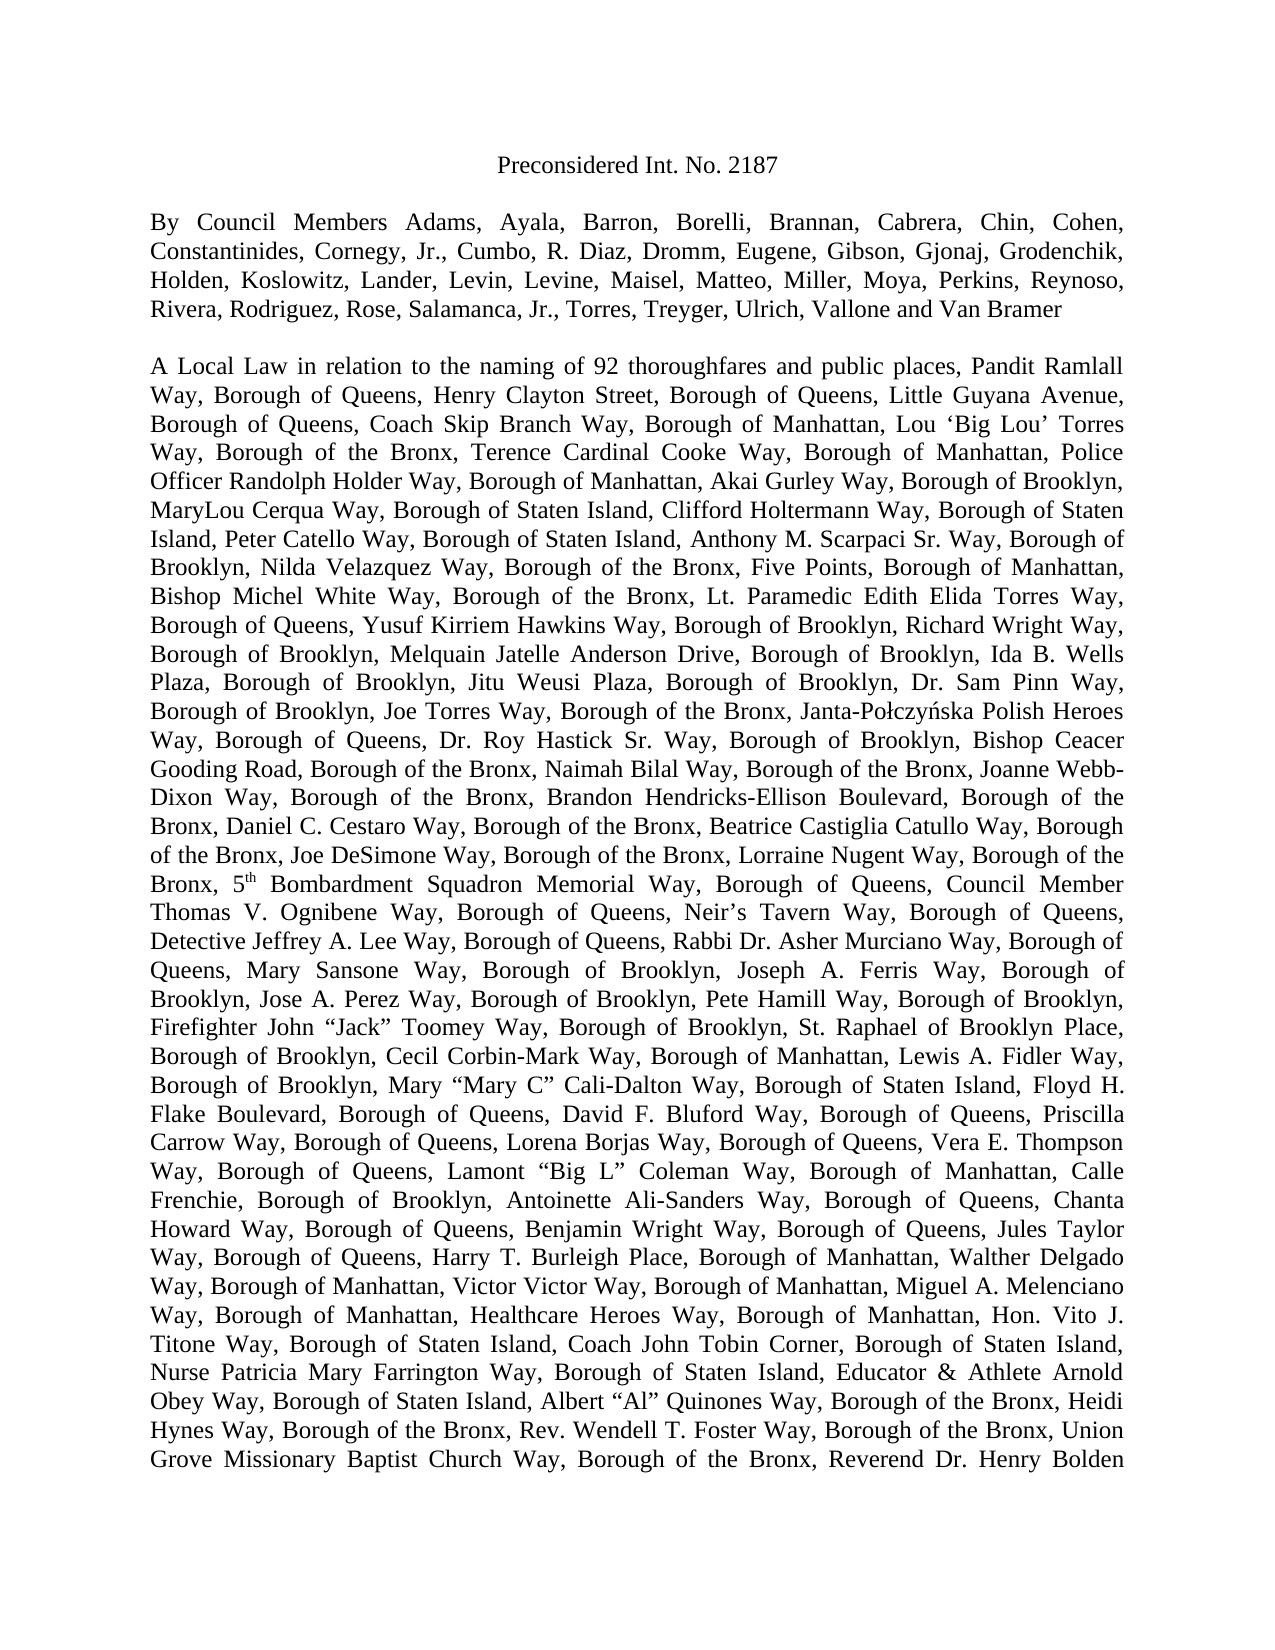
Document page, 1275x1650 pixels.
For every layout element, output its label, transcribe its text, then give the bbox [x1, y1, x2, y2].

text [150, 351, 1125, 1472]
text By Council Members Adams, Ayala, Barron, Borelli, Brannan, Cabrera, Chin, Cohen, Constantinides, Cornegy, Jr., Cumbo, R. Diaz, Dromm, Eugene, Gibson, Gjonaj, Grodenchik, Holden, Koslowitz, Lander, Levin, Levine, Maisel, Matteo, Miller, Moya, Perkins, Reynoso, Rivera, Rodriguez, Rose, Salamanca, Jr., Torres, Treyger, Ulrich, Vallone and Van Bramer [150, 207, 1125, 322]
text Preconsidered Int. No. 2187 [150, 150, 1125, 179]
